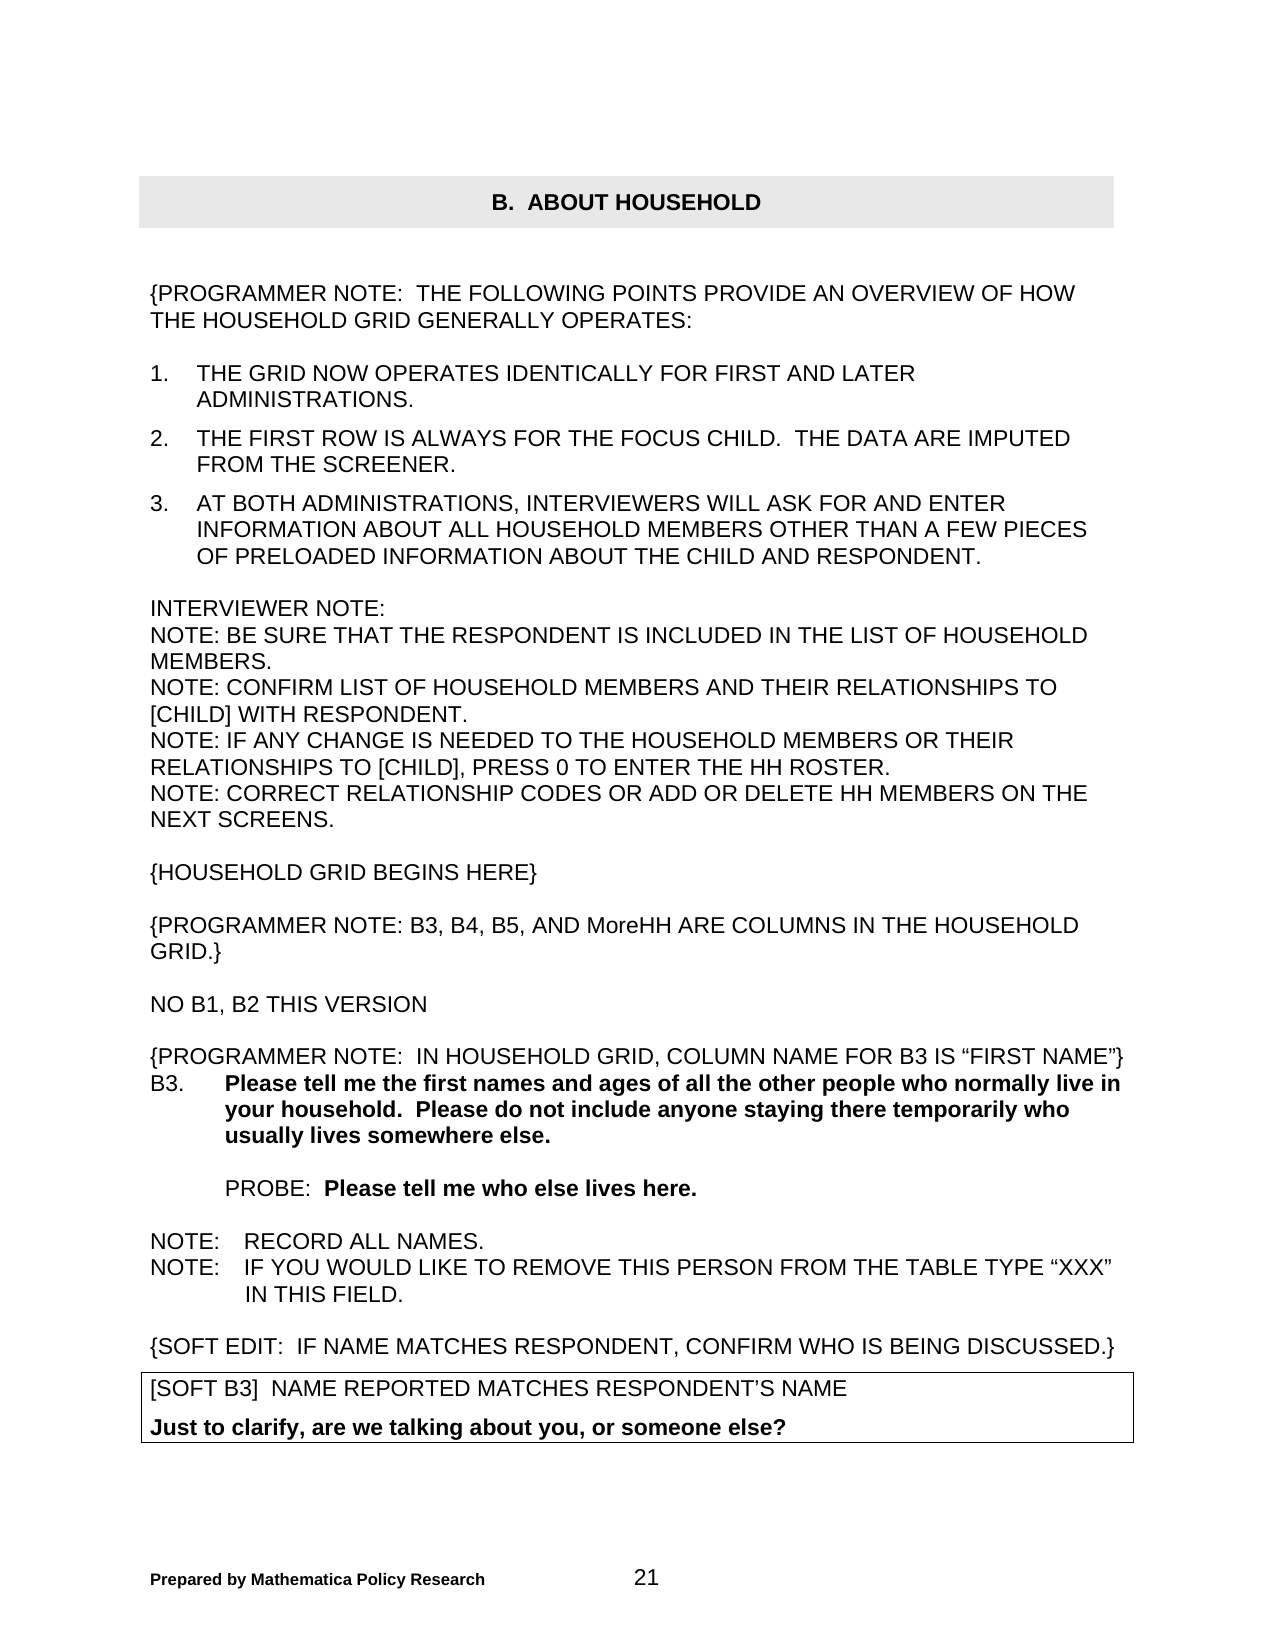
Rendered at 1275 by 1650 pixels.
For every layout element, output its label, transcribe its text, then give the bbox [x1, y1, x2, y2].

text PROBE: Please tell me who else lives here. [150, 1175, 1125, 1201]
table_header B. ABOUT HOUSEHOLD [139, 176, 1114, 228]
text note: if you would like to remove this person from the table type “xxx” in this field. [150, 1254, 1125, 1307]
text 2. THE FIRST ROW IS ALWAYS FOR THE FOCUS CHILD. THE DATA ARE IMPUTED FROM THE SCREENER. [150, 425, 1125, 477]
text NOTE: CORRECT RELATIONSHIP CODES OR ADD OR DELETE HH MEMBERS ON THE NEXT SCREENS. [150, 780, 1125, 832]
text {PROGRAMMER NOTE: B3, B4, B5, AND MoreHH ARE COLUMNS IN THE HOUSEHOLD GRID.} [150, 912, 1125, 964]
text {PROGRAMMER NOTE: IN HOUSEHOLD GRID, COLUMN NAME FOR B3 IS “FIRST NAME”} [150, 1043, 1125, 1070]
text {HOUSEHOLD GRID BEGINS HERE} [150, 859, 1125, 885]
text 1. THE GRID now OPERATES identically FOR FIRST AND LATER ADMINISTRATIONS. [150, 359, 1125, 412]
text [SOFT B3] NAME REPORTED MATCHES RESPONDENT’S NAME [142, 1373, 1133, 1402]
text {PROGRAMMER NOTE: THE FOLLOWING POINTS PROVIDE AN OVERVIEW OF HOW THE HOUSEHOLD GRID GENERALLY OPERATES: [150, 280, 1125, 333]
text {SOFT EDIT: IF NAME MATCHES RESPONDENT, CONFIRM WHO IS BEING DISCUSSED.} [150, 1333, 1125, 1359]
text NOTE: BE SURE THAT THE RESPONDENT IS INCLUDED IN THE LIST OF HOUSEHOLD MEMBERS. [150, 622, 1125, 674]
text INTERVIEWER NOTE: [150, 595, 1125, 622]
text NO B1, B2 THIS VERSION [150, 991, 1125, 1017]
text NOTE: CONFIRM LIST OF HOUSEHOLD MEMBERS AND THEIR RELATIONSHIPS TO [CHILD] WITH RESPONDENT. [150, 674, 1125, 727]
text NOTE: IF ANY CHANGE IS NEEDED TO THE HOUSEHOLD MEMBERS OR THEIR RELATIONSHIPS TO [CHILD], PRESS 0 TO ENTER THE HH ROSTER. [150, 727, 1125, 780]
text note: record all names. [150, 1228, 1125, 1254]
text Just to clarify, are we talking about you, or someone else? [142, 1411, 1133, 1442]
text 3. AT BOTH ADMINISTRATIONS, INTERVIEWERS WILL ASK FOR AND ENTER INFORMATION ABOUT ALL HOUSEHOLD MEMBERS OTHER THAN A FEW PIECES OF PRELOADED INFORMATION ABOUT THE CHILD AND RESPONDENT. [150, 490, 1125, 569]
text B3. Please tell me the first names and ages of all the other people who normally live in your household. Please do not include anyone staying there temporarily who usually lives somewhere else. [150, 1070, 1125, 1149]
